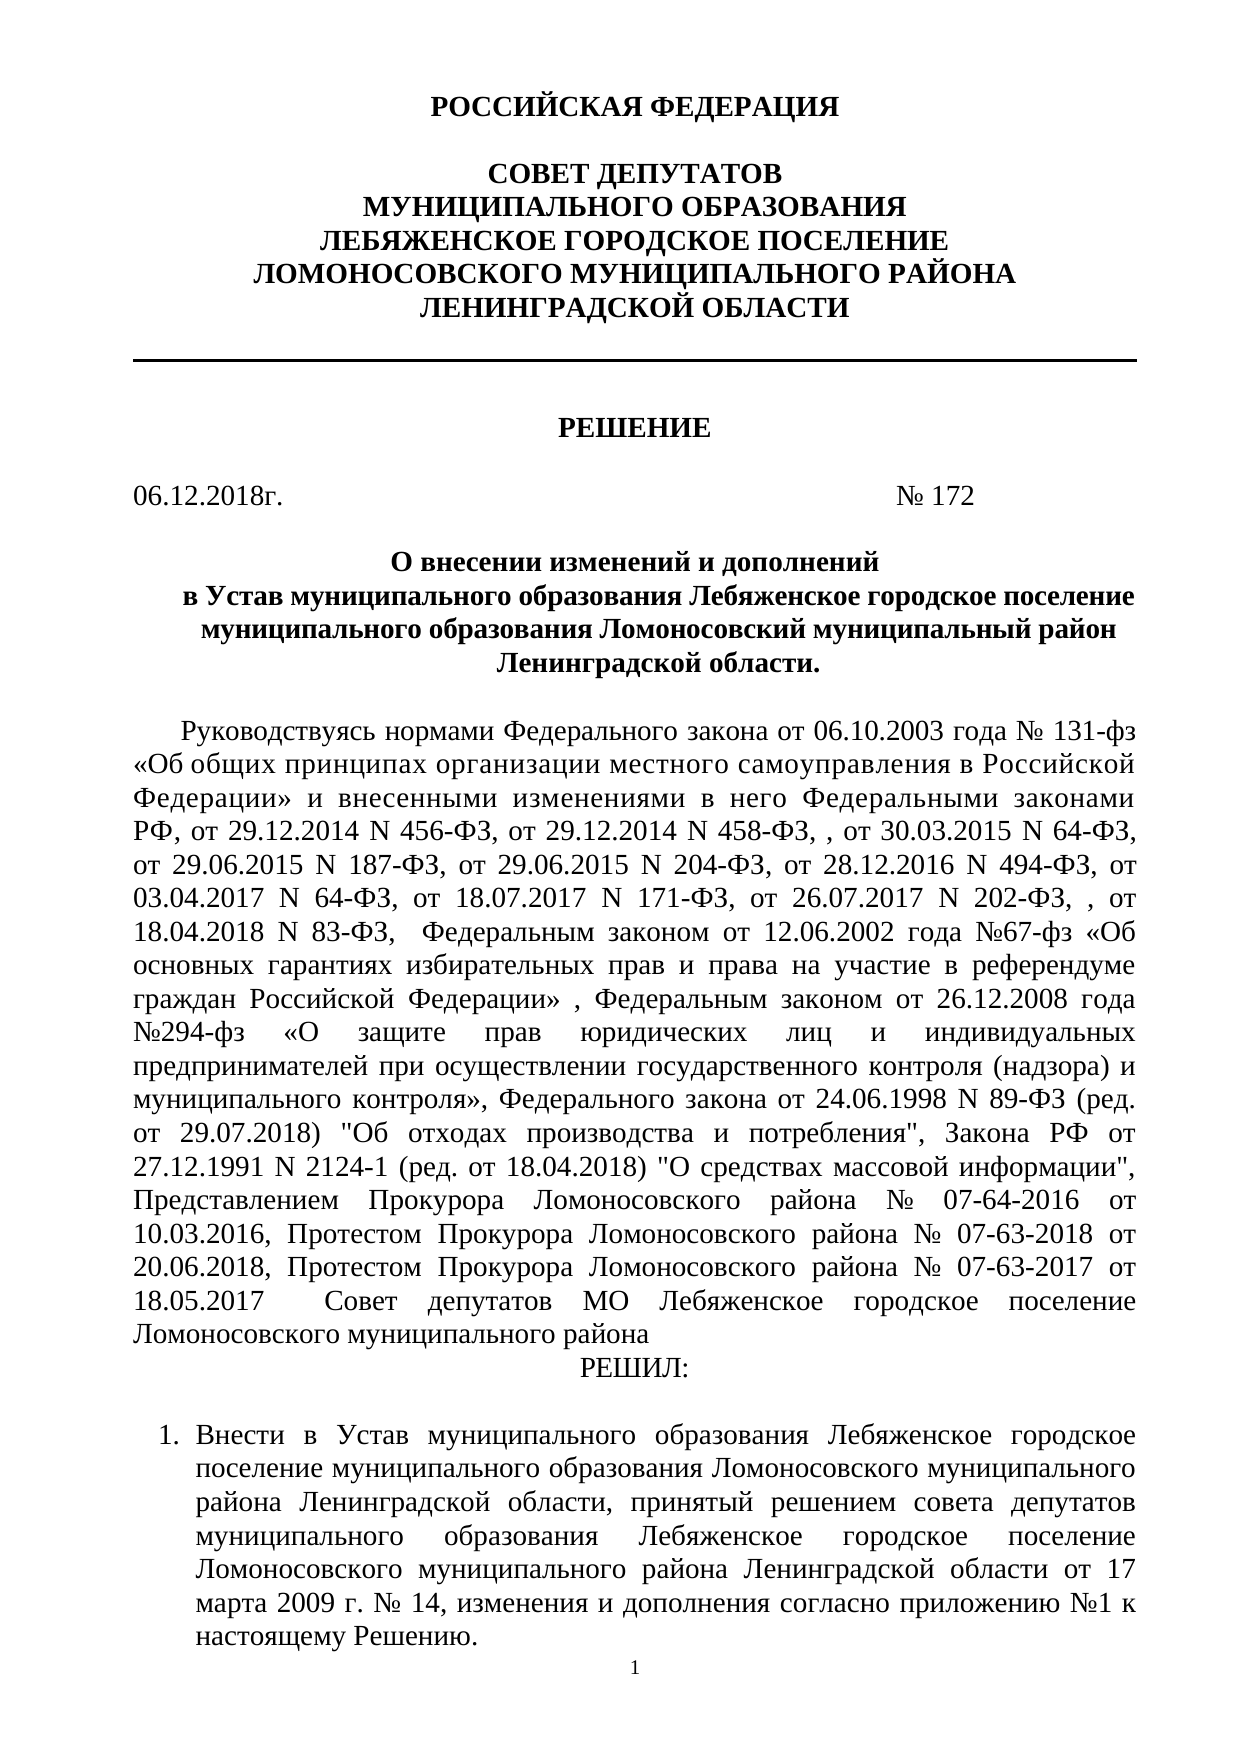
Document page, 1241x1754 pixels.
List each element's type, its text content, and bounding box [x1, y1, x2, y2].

text РЕШЕНИЕ [133, 410, 1137, 444]
text О внесении изменений и дополнений [133, 545, 1137, 578]
text в Устав муниципального образования Лебяженское городское поселение муниципального образования Ломоносовский муниципальный район Ленинградской области. [180, 578, 1137, 679]
text Руководствуясь нормами Федерального закона от 06.10.2003 года № 131-фз «Об общих принципах организации местного самоуправления в Российской Федерации» и внесенными изменениями в него Федеральными законами РФ, от 29.12.2014 N 456-ФЗ, от 29.12.2014 N 458-ФЗ, , от 30.03.2015 N 64-ФЗ, от 29.06.2015 N 187-ФЗ, от 29.06.2015 N 204-ФЗ, от 28.12.2016 N 494-ФЗ, от 03.04.2017 N 64-ФЗ, от 18.07.2017 N 171-ФЗ, от 26.07.2017 N 202-ФЗ, , от 18.04.2018 N 83-ФЗ, Федеральным законом от 12.06.2002 года №67-фз «Об основных гарантиях избирательных прав и права на участие в референдуме граждан Российской Федерации» , Федеральным законом от 26.12.2008 года №294-фз «О защите прав юридических лиц и индивидуальных предпринимателей при осуществлении государственного контроля (надзора) и муниципального контроля», Федерального закона от 24.06.1998 N 89-ФЗ (ред. от 29.07.2018) "Об отходах производства и потребления", Закона РФ от 27.12.1991 N 2124-1 (ред. от 18.04.2018) "О средствах массовой информации", Представлением Прокурора Ломоносовского района № 07-64-2016 от 10.03.2016, Протестом Прокурора Ломоносовского района № 07-63-2018 от 20.06.2018, Протестом Прокурора Ломоносовского района № 07-63-2017 от 18.05.2017 Совет депутатов МО Лебяженское городское поселение Ломоносовского муниципального района [133, 713, 1137, 1350]
text РОССИЙСКАЯ ФЕДЕРАЦИЯ [133, 89, 1137, 122]
text ЛЕНИНГРАДСКОЙ ОБЛАСТИ [133, 290, 1137, 323]
text 06.12.2018г. № 172 [133, 478, 1137, 511]
text ЛЕБЯЖЕНСКОЕ ГОРОДСКОЕ ПОСЕЛЕНИЕ [133, 223, 1137, 256]
text СОВЕТ ДЕПУТАТОВ [133, 156, 1137, 189]
text МУНИЦИПАЛЬНОГО ОБРАЗОВАНИЯ [133, 189, 1137, 223]
list Внести в Устав муниципального образования Лебяженское городское поселение муниципального образования Ломоносовского муниципального района Ленинградской области, принятый решением совета депутатов муниципального образования Лебяженское городское поселение Ломоносовского муниципального района Ленинградской области от 17 марта 2009 г. № 14, изменения и дополнения согласно приложению №1 к настоящему Решению. [158, 1417, 1137, 1652]
text РЕШИЛ: [133, 1350, 1137, 1383]
text ЛОМОНОСОВСКОГО МУНИЦИПАЛЬНОГО РАЙОНА [133, 256, 1137, 290]
